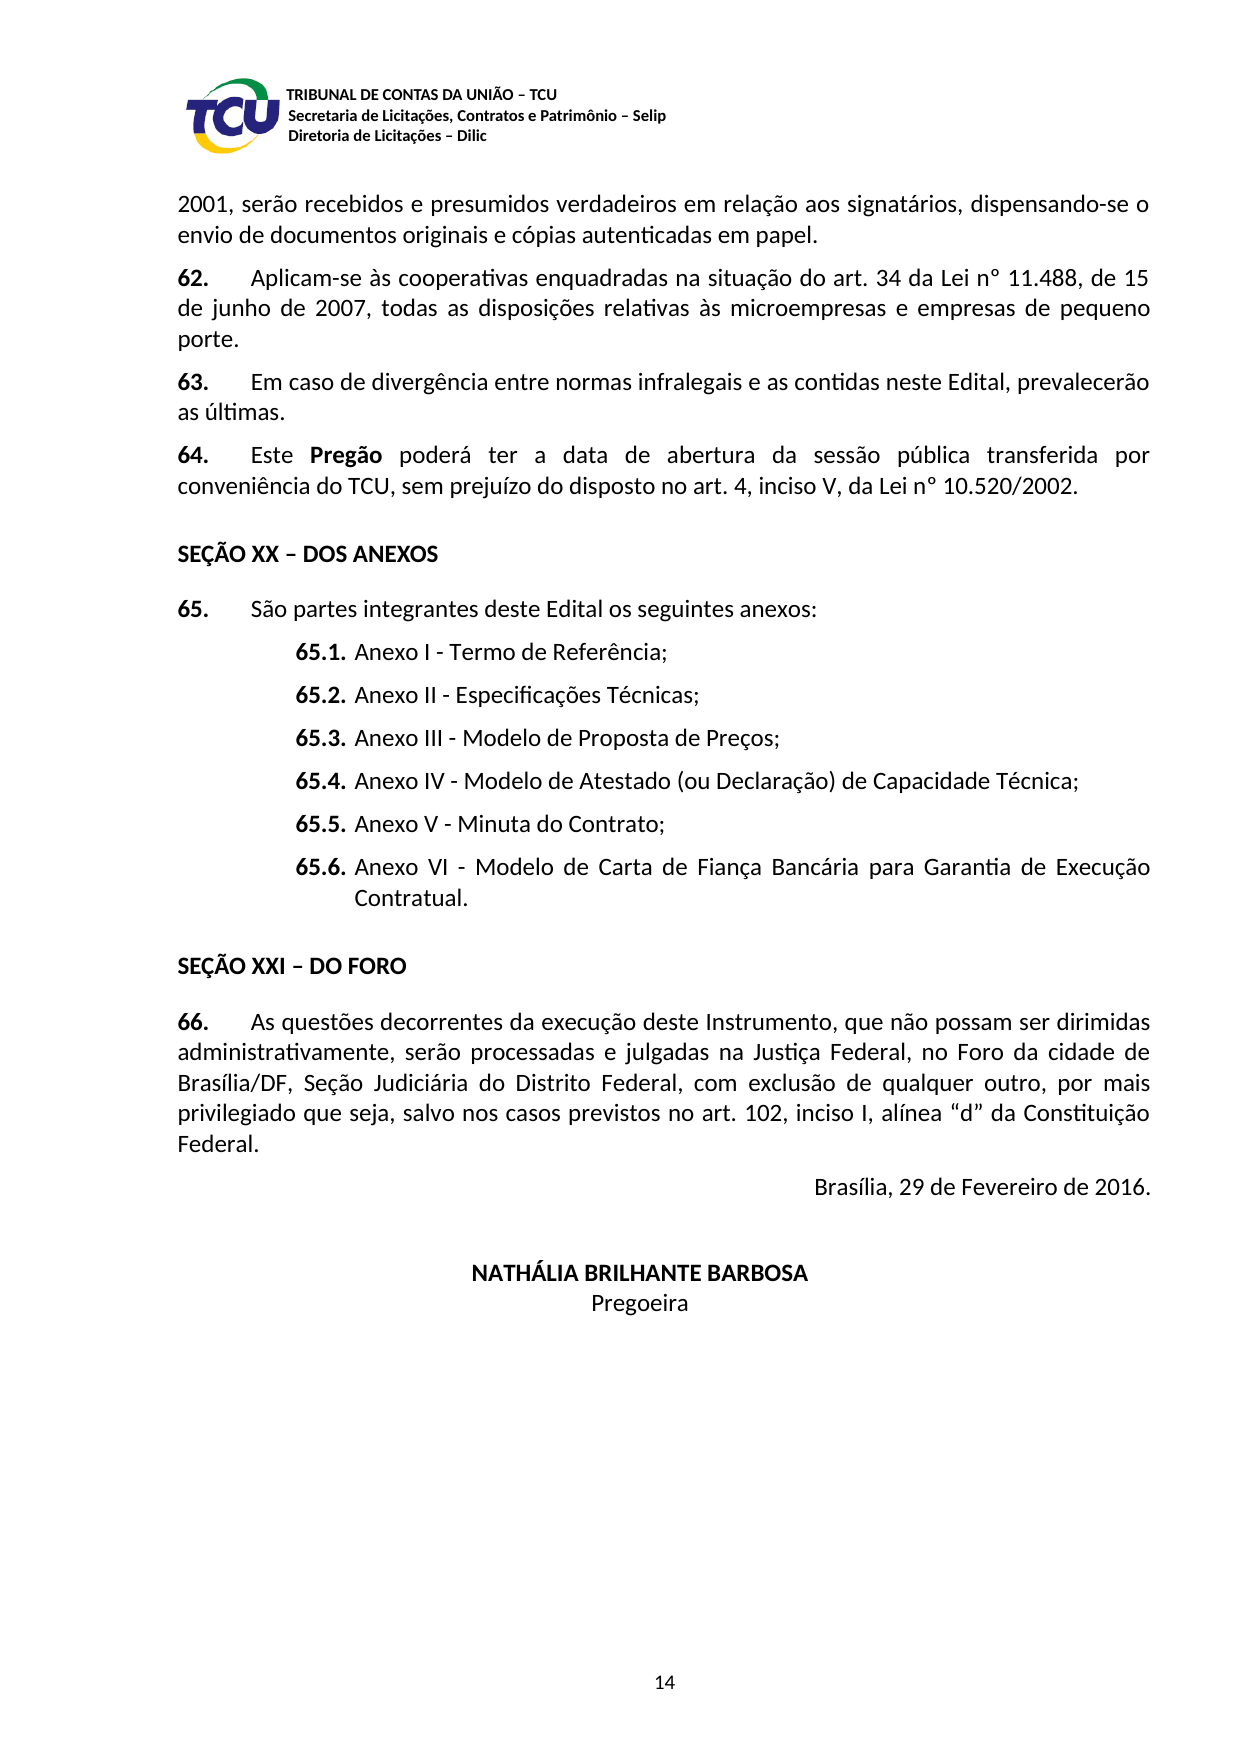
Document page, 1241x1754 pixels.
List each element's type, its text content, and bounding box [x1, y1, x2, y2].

subtitle SEÇÃO XXI – DO FORO [177, 950, 1152, 981]
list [177, 188, 1152, 249]
list São partes integrantes deste Edital os seguintes anexos: [177, 593, 1152, 624]
list Aplicam-se às cooperativas enquadradas na situação do art. 34 da Lei nº 11.488, de 15 de junho de 2007, todas as disposições relativas às microempresas e empresas de pequeno porte. [177, 262, 1152, 353]
list Anexo II - Especificações Técnicas; [295, 679, 1152, 710]
list As questões decorrentes da execução deste Instrumento, que não possam ser dirimidas administrativamente, serão processadas e julgadas na Justiça Federal, no Foro da cidade de Brasília/DF, Seção Judiciária do Distrito Federal, com exclusão de qualquer outro, por mais privilegiado que seja, salvo nos casos previstos no art. 102, inciso I, alínea “d” da Constituição Federal. [177, 1006, 1152, 1158]
list Anexo V - Minuta do Contrato; [295, 808, 1152, 839]
list Em caso de divergência entre normas infralegais e as contidas neste Edital, prevalecerão as últimas. [177, 366, 1152, 427]
text Pregoeira [177, 1287, 1102, 1318]
list Anexo III - Modelo de Proposta de Preços; [295, 722, 1152, 753]
list Anexo I - Termo de Referência; [295, 636, 1152, 667]
text Brasília, 29 de Fevereiro de 2016. [177, 1171, 1152, 1201]
subtitle SEÇÃO XX – DOS ANEXOS [177, 538, 1152, 568]
text NATHÁLIA BRILHANTE BARBOSA [177, 1257, 1102, 1287]
list Anexo VI - Modelo de Carta de Fiança Bancária para Garantia de Execução Contratual. [295, 852, 1152, 913]
list Este Pregão poderá ter a data de abertura da sessão pública transferida por conveniência do TCU, sem prejuízo do disposto no art. 4, inciso V, da Lei nº 10.520/2002. [177, 439, 1152, 500]
list Anexo IV - Modelo de Atestado (ou Declaração) de Capacidade Técnica; [295, 766, 1152, 796]
